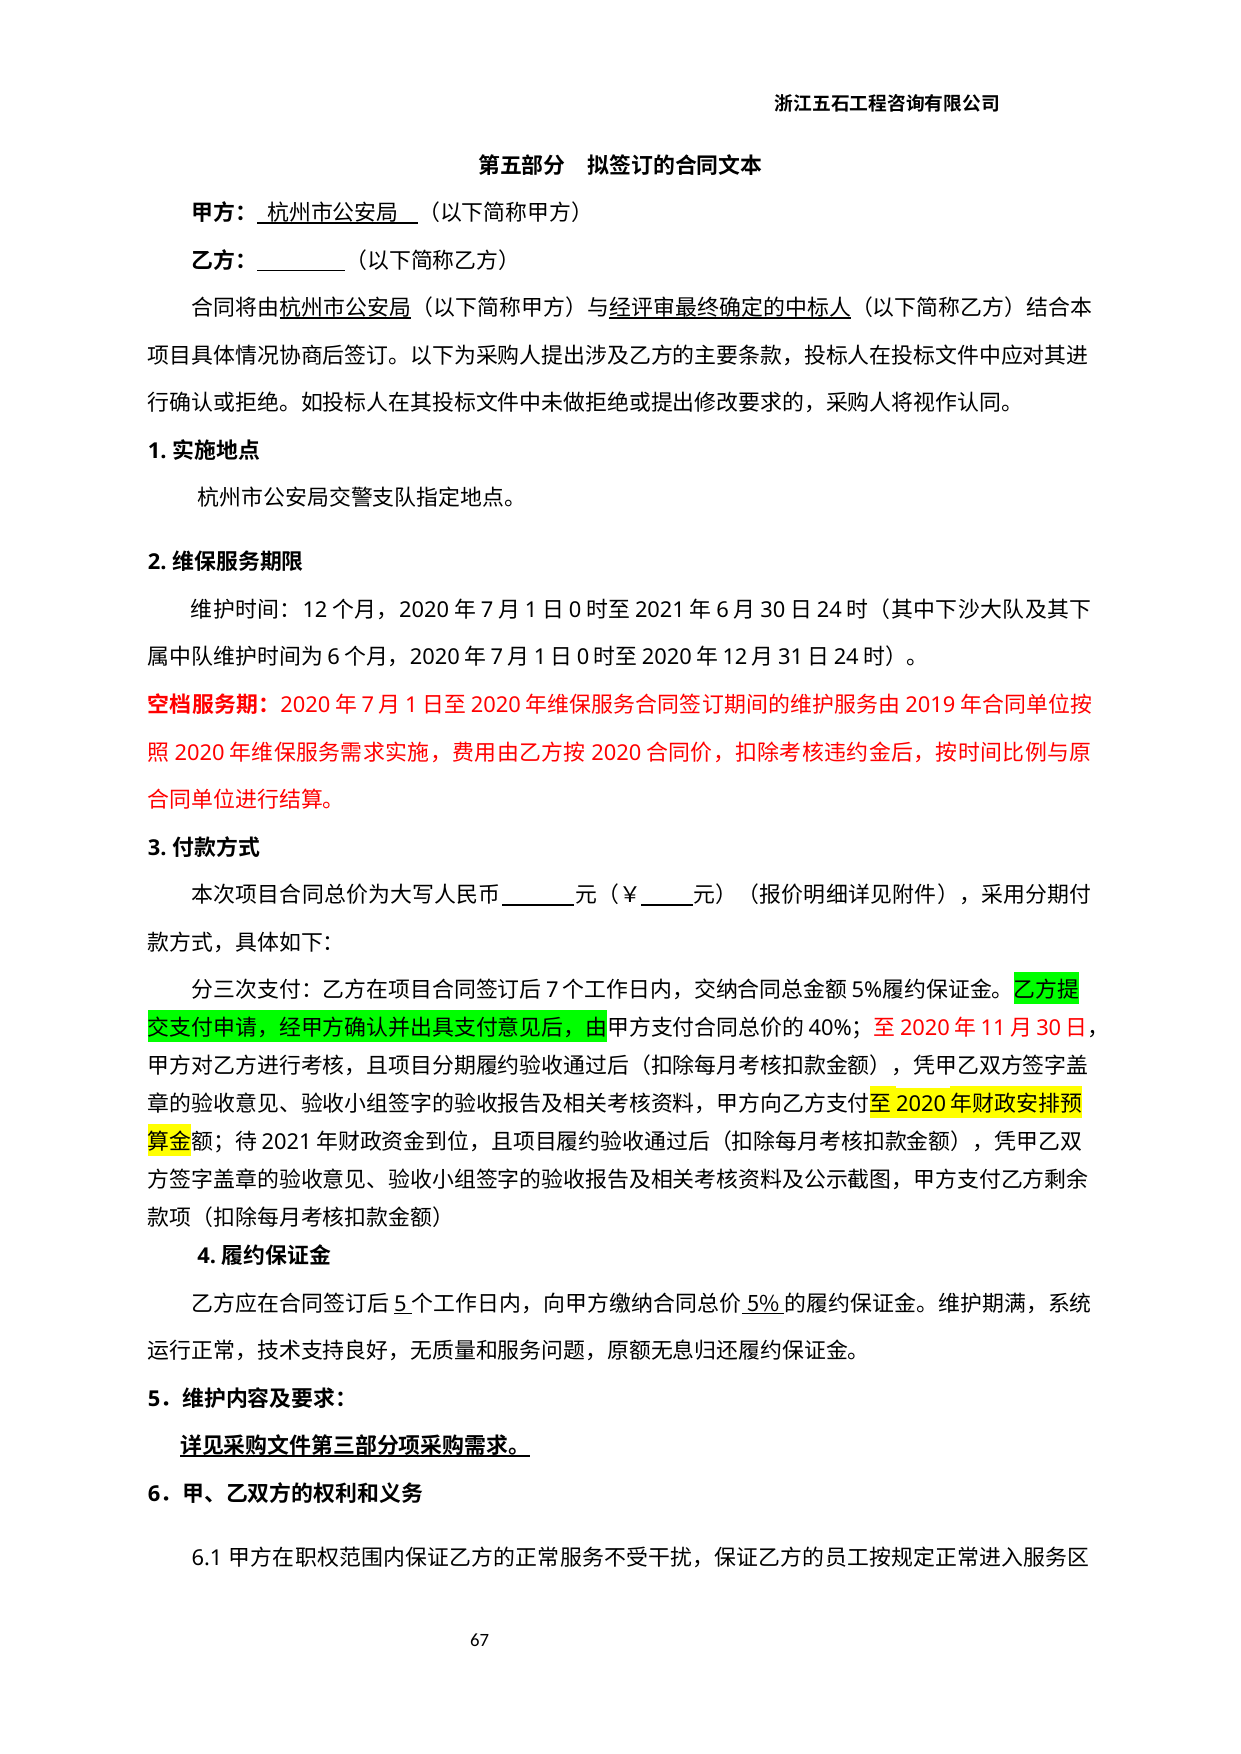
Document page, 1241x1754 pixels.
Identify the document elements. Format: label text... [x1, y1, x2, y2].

text 详见采购文件第三部分项采购需求。 [148, 1428, 1092, 1460]
text 合同将由杭州市公安局（以下简称甲方）与经评审最终确定的中标人（以下简称乙方）结合本项目具体情况协商后签订。以下为采购人提出涉及乙方的主要条款，投标人在投标文件中应对其进行确认或拒绝。如投标人在其投标文件中未做拒绝或提出修改要求的，采购人将视作认同。 [148, 290, 1092, 417]
text 6．甲、乙双方的权利和义务 [148, 1476, 1092, 1508]
text 杭州市公安局交警支队指定地点。 [148, 480, 1092, 512]
text 第五部分 拟签订的合同文本 [148, 148, 1092, 179]
text 空档服务期：2020年7月1日至2020年维保服务合同签订期间的维护服务由2019年合同单位按照2020年维保服务需求实施，费用由乙方按2020合同价，扣除考核违约金后，按时间比例与原合同单位进行结算。 [148, 687, 1092, 814]
text 维护时间：12个月，2020年7月1日0时至2021年6月30日24时（其中下沙大队及其下属中队维护时间为6个月，2020年7月1日0时至2020年12月31日24时）。 [148, 592, 1092, 671]
text 甲方： 杭州市公安局 （以下简称甲方） [191, 195, 1092, 227]
text 1. 实施地点 [148, 433, 1092, 464]
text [148, 1540, 1092, 1571]
text 本次项目合同总价为大写人民币 元（￥ 元）（报价明细详见附件），采用分期付款方式，具体如下： [148, 877, 1092, 956]
text 乙方应在合同签订后5 个工作日内，向甲方缴纳合同总价 5% 的履约保证金。维护期满，系统运行正常，技术支持良好，无质量和服务问题，原额无息归还履约保证金。 [148, 1286, 1092, 1365]
text 3. 付款方式 [148, 829, 1092, 861]
text 2. 维保服务期限 [148, 544, 1092, 576]
text 4. 履约保证金 [148, 1238, 1092, 1270]
text 分三次支付：乙方在项目合同签订后7个工作日内，交纳合同总金额5%履约保证金。乙方提交支付申请，经甲方确认并出具支付意见后，由甲方支付合同总价的40%；至2020年11月30日，甲方对乙方进行考核，且项目分期履约验收通过后（扣除每月考核扣款金额），凭甲乙双方签字盖章的验收意见、验收小组签字的验收报告及相关考核资料，甲方向乙方支付至2020年财政安排预算金额；待2021年财政资金到位，且项目履约验收通过后（扣除每月考核扣款金额），凭甲乙双方签字盖章的验收意见、验收小组签字的验收报告及相关考核资料及公示截图，甲方支付乙方剩余款项（扣除每月考核扣款金额） [148, 972, 1092, 1232]
text 乙方： （以下简称乙方） [191, 243, 1092, 274]
text 5．维护内容及要求： [148, 1381, 1092, 1412]
